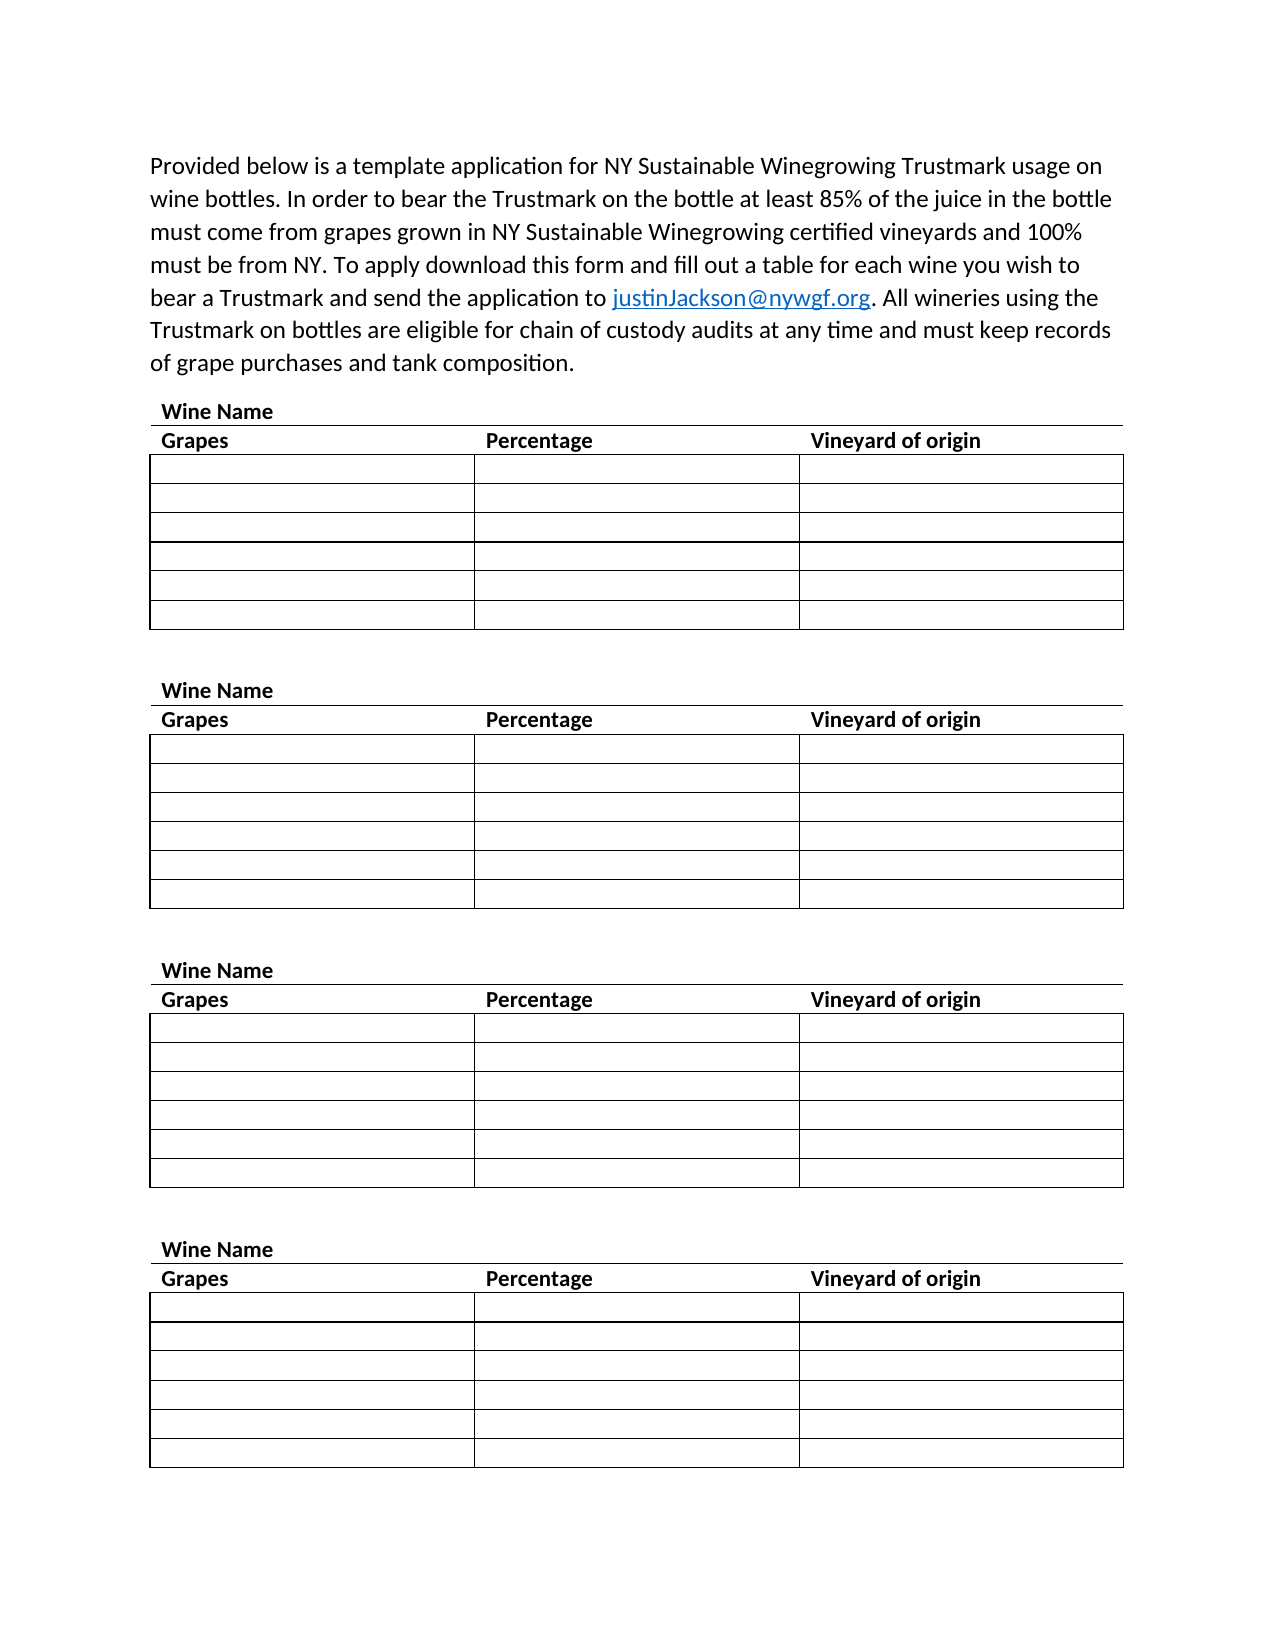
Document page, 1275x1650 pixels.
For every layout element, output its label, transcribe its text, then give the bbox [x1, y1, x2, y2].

table_header Wine Name [150, 397, 1124, 425]
table_cell [475, 1439, 799, 1467]
table_cell [800, 571, 1123, 599]
table_cell [800, 1072, 1123, 1100]
table_cell [475, 1410, 799, 1438]
table_cell [151, 793, 474, 821]
table_cell [800, 513, 1123, 541]
table_cell [475, 1014, 799, 1042]
table_cell [151, 1439, 474, 1467]
table_cell [475, 601, 799, 628]
table_cell [800, 1014, 1123, 1042]
table_cell [151, 735, 474, 763]
table_cell [800, 1410, 1123, 1438]
table_cell [800, 1351, 1123, 1379]
table_cell [475, 571, 799, 599]
table_cell [475, 1159, 799, 1187]
table_cell [151, 1159, 474, 1187]
table_cell Vineyard of origin [799, 705, 1124, 733]
table_cell [151, 1410, 474, 1438]
table_cell [151, 851, 474, 879]
table_cell [151, 484, 474, 512]
table_cell [475, 851, 799, 879]
table_cell Percentage [475, 1264, 799, 1292]
table_cell [800, 1159, 1123, 1187]
table_cell [151, 764, 474, 792]
table_cell [800, 735, 1123, 763]
table_cell [475, 1043, 799, 1071]
table_cell [475, 793, 799, 821]
table_cell Grapes [150, 705, 474, 733]
table_cell [800, 1043, 1123, 1071]
table_cell [151, 822, 474, 850]
table_cell [475, 1351, 799, 1379]
table_cell [151, 601, 474, 628]
table_cell [800, 851, 1123, 879]
table_cell [151, 1130, 474, 1158]
text Provided below is a template application for NY Sustainable Winegrowing Trustmark usage on wine bottles. In order to bear the Trustmark on the bottle at least 85% of the juice in the bottle must come from grapes grown in NY Sustainable Winegrowing certified vineyards and 100% must be from NY. To apply download this form and fill out a table for each wine you wish to bear a Trustmark and send the application to justinJackson@nywgf.org. All wineries using the Trustmark on bottles are eligible for chain of custody audits at any time and must keep records of grape purchases and tank composition. [150, 150, 1125, 378]
table_cell [475, 513, 799, 541]
table_cell [475, 543, 799, 570]
table_cell [800, 543, 1123, 570]
table_cell [151, 1014, 474, 1042]
table_cell [800, 880, 1123, 908]
table_cell [151, 543, 474, 570]
table_header Wine Name [150, 1235, 1124, 1263]
table_cell Vineyard of origin [799, 425, 1124, 454]
table_cell [800, 455, 1123, 483]
table_cell [800, 764, 1123, 792]
table_cell [800, 822, 1123, 850]
table_cell [475, 1323, 799, 1350]
table_cell [475, 1381, 799, 1408]
table_cell Grapes [150, 1263, 474, 1292]
table_cell [151, 513, 474, 541]
table_cell Percentage [475, 985, 799, 1013]
table_cell [475, 484, 799, 512]
table_cell [151, 1351, 474, 1379]
table_cell [151, 1323, 474, 1350]
table_cell [151, 455, 474, 483]
table_cell [800, 1101, 1123, 1129]
table_cell [475, 1101, 799, 1129]
table_cell [151, 571, 474, 599]
table_cell [151, 880, 474, 908]
table_cell [151, 1293, 474, 1321]
table_cell [475, 1072, 799, 1100]
table_cell Vineyard of origin [799, 1263, 1124, 1292]
table_cell Grapes [150, 425, 474, 454]
table_cell Grapes [150, 984, 474, 1013]
table_cell [800, 1439, 1123, 1467]
table_cell [475, 764, 799, 792]
table_cell [800, 1293, 1123, 1321]
table_cell [151, 1381, 474, 1408]
table_cell [475, 735, 799, 763]
table_cell [800, 484, 1123, 512]
table_cell [151, 1043, 474, 1071]
table_cell [800, 1130, 1123, 1158]
table_cell [800, 601, 1123, 628]
table_header Wine Name [150, 956, 1124, 984]
table_cell [800, 1381, 1123, 1408]
table_cell Percentage [475, 426, 799, 454]
table_cell [475, 1130, 799, 1158]
table_cell [475, 822, 799, 850]
table_cell Vineyard of origin [799, 984, 1124, 1013]
table_cell Percentage [475, 706, 799, 733]
table_cell [475, 455, 799, 483]
table_cell [475, 880, 799, 908]
table_header Wine Name [150, 676, 1124, 704]
table_cell [800, 1323, 1123, 1350]
table_cell [800, 793, 1123, 821]
table_cell [151, 1072, 474, 1100]
table_cell [151, 1101, 474, 1129]
table_cell [475, 1293, 799, 1321]
